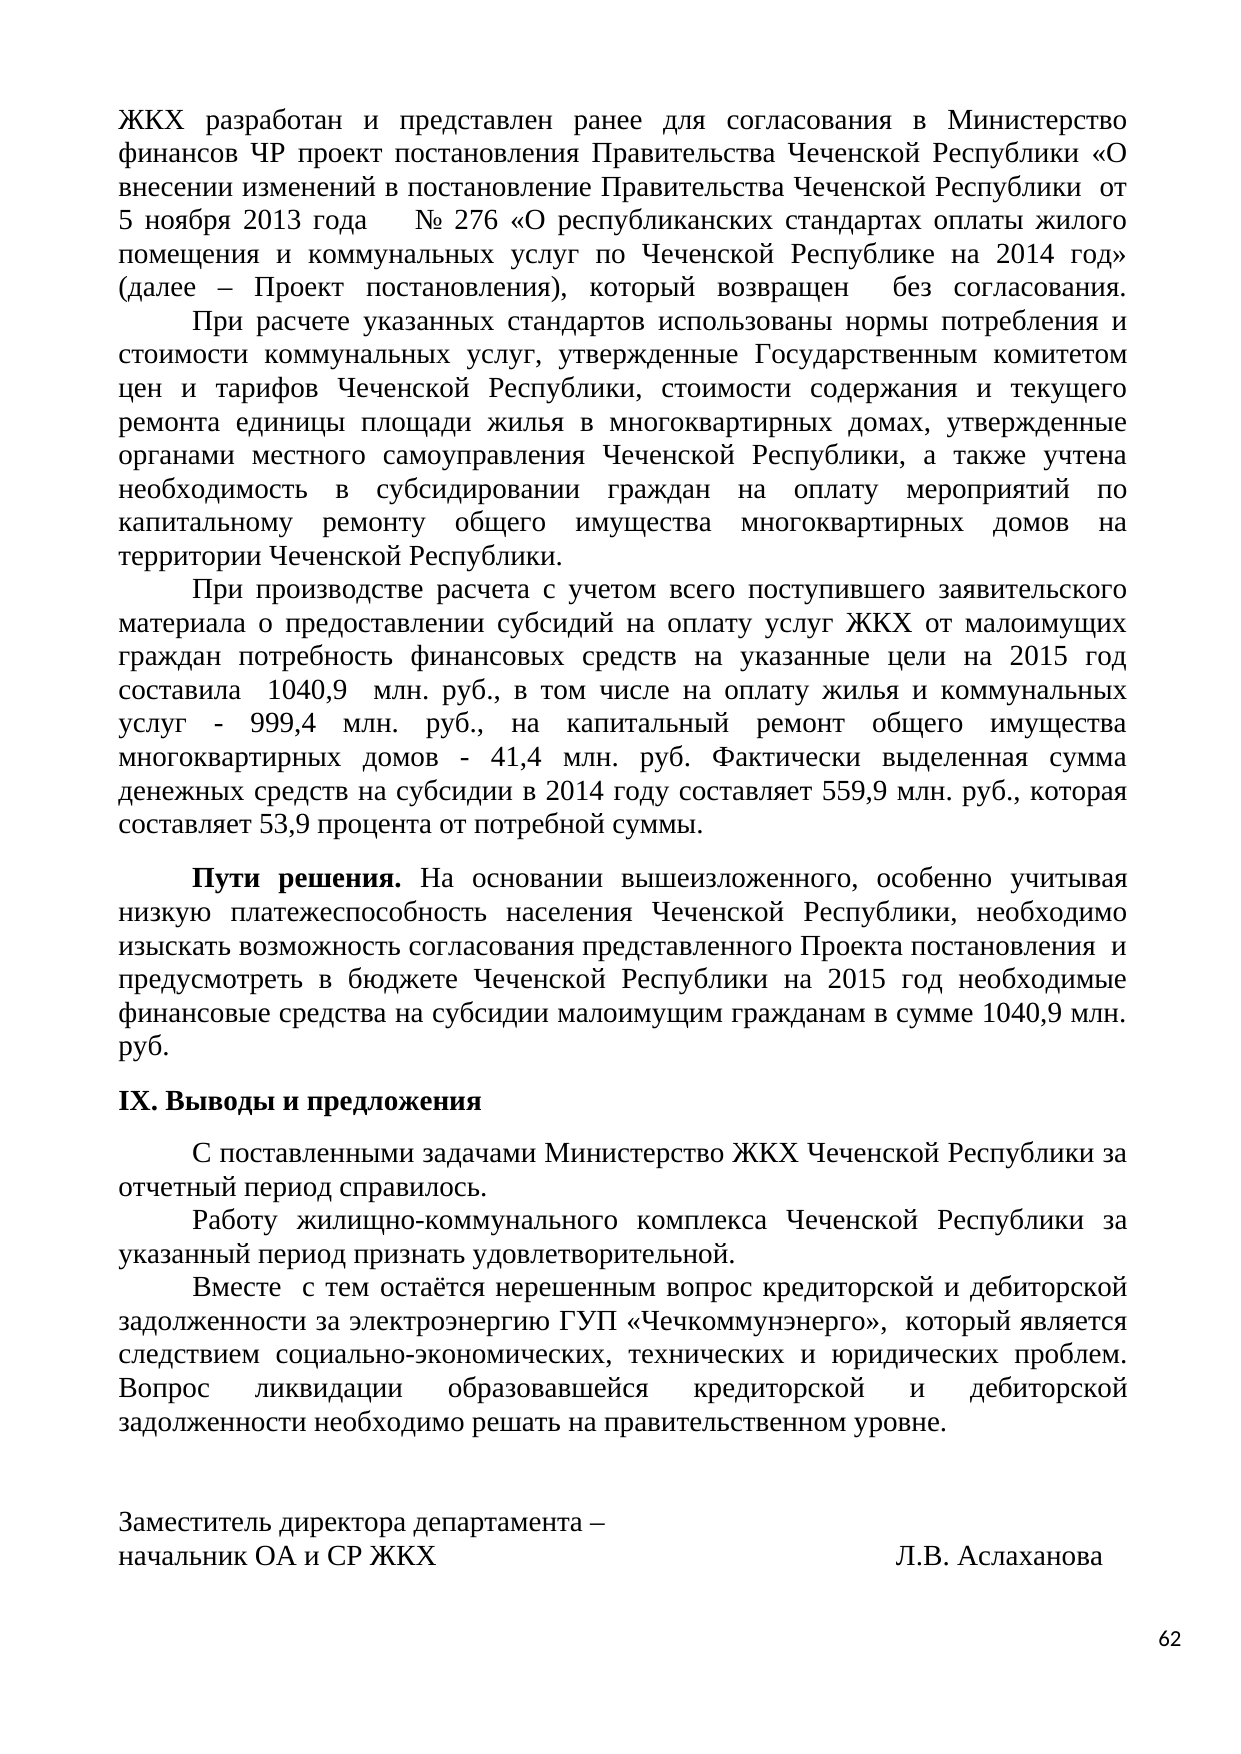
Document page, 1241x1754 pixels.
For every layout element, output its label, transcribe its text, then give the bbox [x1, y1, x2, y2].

text Заместитель директора департамента – [118, 1504, 1128, 1538]
text начальник ОА и СР ЖКХ Л.В. Аслаханова [118, 1538, 1128, 1571]
text IX. Выводы и предложения [44, 1083, 1128, 1116]
text Работу жилищно-коммунального комплекса Чеченской Республики за указанный период признать удовлетворительной. [118, 1202, 1128, 1269]
text С поставленными задачами Министерство ЖКХ Чеченской Республики за отчетный период справилось. [118, 1135, 1128, 1202]
text Вместе с тем остаётся нерешенным вопрос кредиторской и дебиторской задолженности за электроэнергию ГУП «Чечкоммунэнерго», который является следствием социально-экономических, технических и юридических проблем. Вопрос ликвидации образовавшейся кредиторской и дебиторской задолженности необходимо решать на правительственном уровне. [118, 1269, 1128, 1437]
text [118, 102, 1128, 840]
text Пути решения. На основании вышеизложенного, особенно учитывая низкую платежеспособность населения Чеченской Республики, необходимо изыскать возможность согласования представленного Проекта постановления и предусмотреть в бюджете Чеченской Республики на 2015 год необходимые финансовые средства на субсидии малоимущим гражданам в сумме 1040,9 млн. руб. [118, 861, 1128, 1062]
